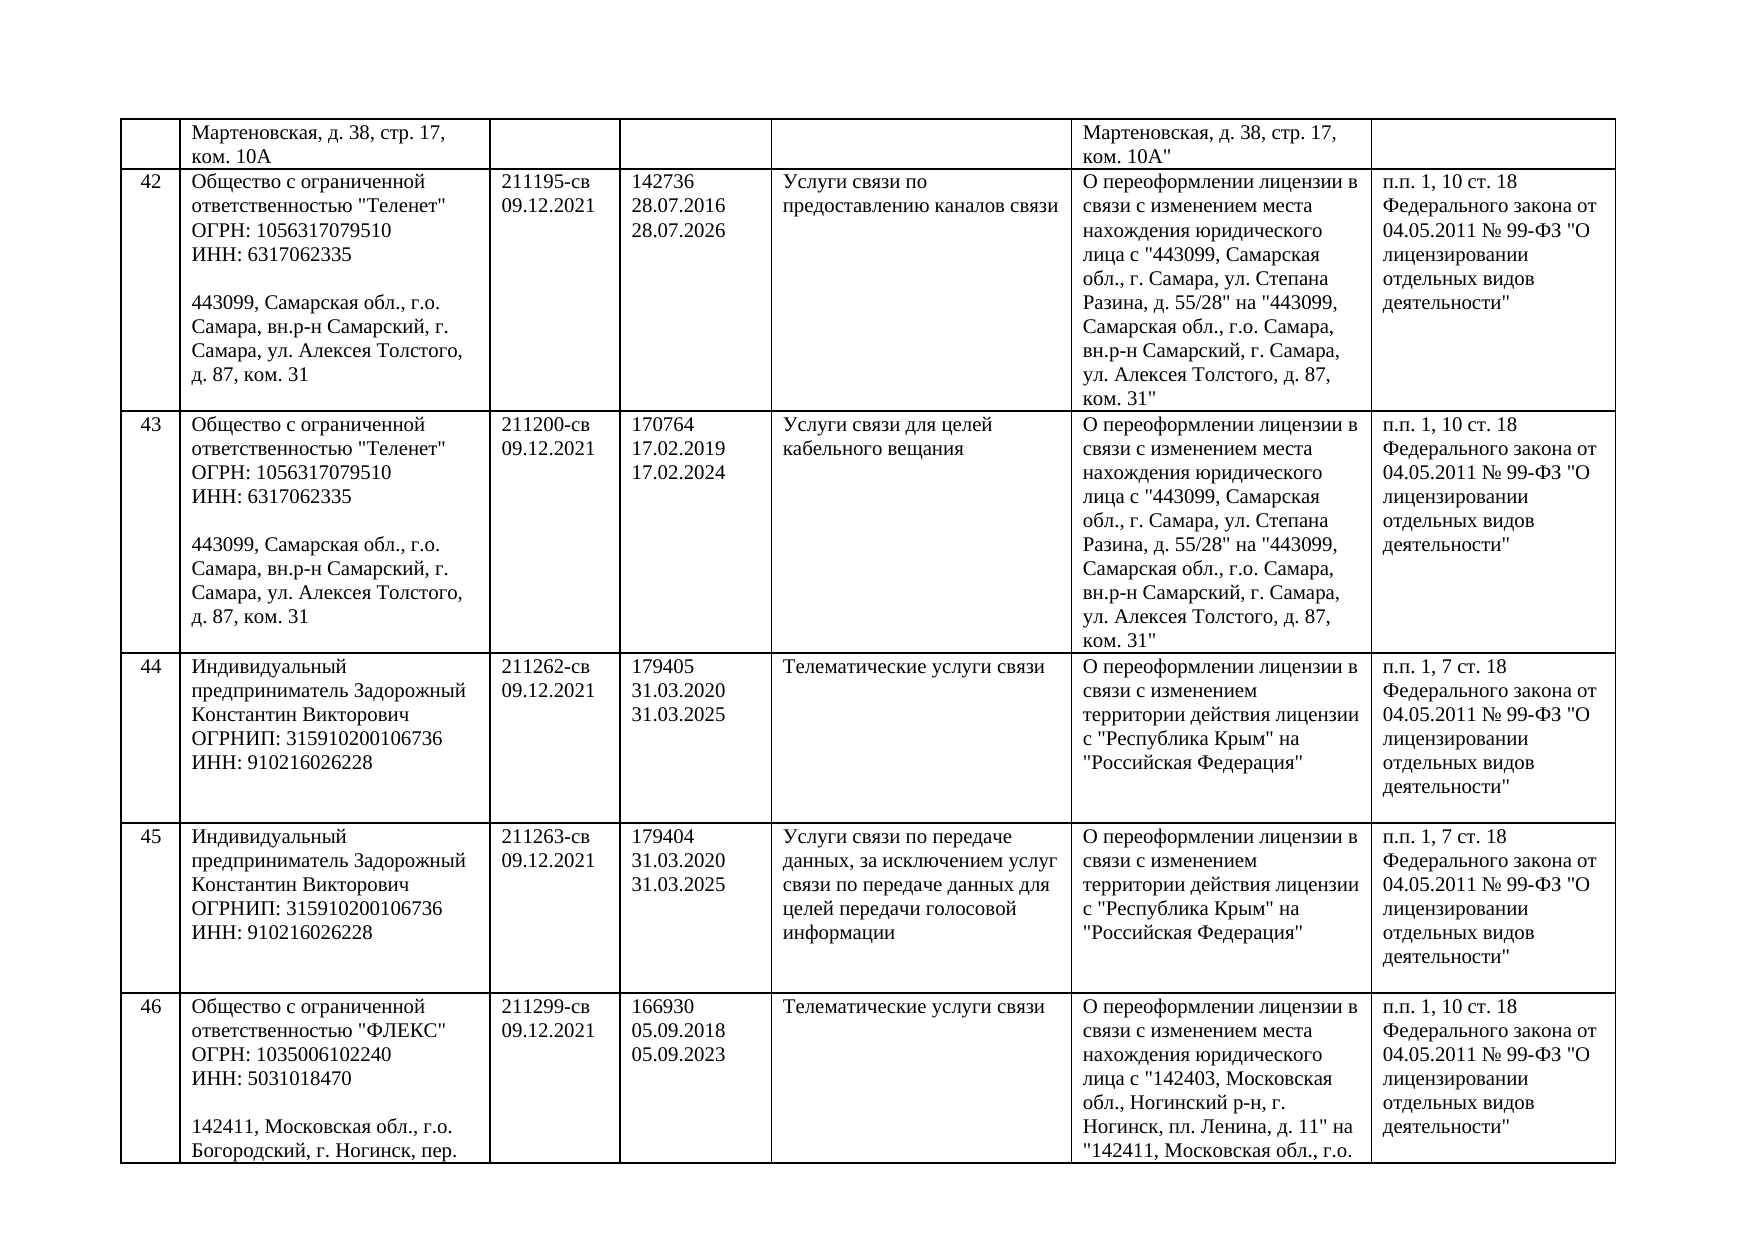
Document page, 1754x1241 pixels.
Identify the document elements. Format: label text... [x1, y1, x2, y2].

table_cell Индивидуальный предприниматель Задорожный Константин Викторович ОГРНИП: 315910200106736 ИНН: 910216026228 [181, 654, 489, 822]
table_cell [1072, 120, 1371, 168]
table_cell 211195-св 09.12.2021 [491, 170, 619, 410]
table_cell п.п. 1, 10 ст. 18 Федерального закона от 04.05.2011 № 99-ФЗ "О лицензировании отдельных видов деятельности" [1372, 170, 1615, 410]
table_cell Услуги связи для целей кабельного вещания [772, 412, 1071, 652]
table_cell Общество с ограниченной ответственностью "Теленет" ОГРН: 1056317079510 ИНН: 6317062335 443099, Самарская обл., г.о. Самара, вн.р-н Самарский, г. Самара, ул. Алексея Толстого, д. 87, ком. 31 [181, 412, 489, 652]
table_cell Услуги связи по предоставлению каналов связи [772, 170, 1071, 410]
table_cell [181, 994, 489, 1162]
table_cell п.п. 1, 10 ст. 18 Федерального закона от 04.05.2011 № 99-ФЗ "О лицензировании отдельных видов деятельности" [1372, 412, 1615, 652]
table_cell 45 [122, 824, 179, 992]
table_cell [491, 120, 619, 168]
table_cell п.п. 1, 7 ст. 18 Федерального закона от 04.05.2011 № 99-ФЗ "О лицензировании отдельных видов деятельности" [1372, 654, 1615, 822]
table_cell 142736 28.07.2016 28.07.2026 [621, 170, 771, 410]
table_cell 43 [122, 412, 179, 652]
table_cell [772, 120, 1071, 168]
table_cell Индивидуальный предприниматель Задорожный Константин Викторович ОГРНИП: 315910200106736 ИНН: 910216026228 [181, 824, 489, 992]
table_cell 211262-св 09.12.2021 [491, 654, 619, 822]
table_cell п.п. 1, 7 ст. 18 Федерального закона от 04.05.2011 № 99-ФЗ "О лицензировании отдельных видов деятельности" [1372, 824, 1615, 992]
table_cell О переоформлении лицензии в связи с изменением территории действия лицензии с "Республика Крым" на "Российская Федерация" [1072, 824, 1371, 992]
table_cell О переоформлении лицензии в связи с изменением места нахождения юридического лица с "443099, Самарская обл., г. Самара, ул. Степана Разина, д. 55/28" на "443099, Самарская обл., г.о. Самара, вн.р-н Самарский, г. Самара, ул. Алексея Толстого, д. 87, ком. 31" [1072, 412, 1371, 652]
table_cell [621, 120, 771, 168]
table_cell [1372, 120, 1615, 168]
table_cell 41 [122, 120, 179, 168]
table_cell 179405 31.03.2020 31.03.2025 [621, 654, 771, 822]
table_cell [772, 994, 1071, 1162]
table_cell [181, 120, 489, 168]
table_cell О переоформлении лицензии в связи с изменением территории действия лицензии с "Республика Крым" на "Российская Федерация" [1072, 654, 1371, 822]
table_cell Услуги связи по передаче данных, за исключением услуг связи по передаче данных для целей передачи голосовой информации [772, 824, 1071, 992]
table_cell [1372, 994, 1615, 1162]
table_cell 42 [122, 170, 179, 410]
table_cell 170764 17.02.2019 17.02.2024 [621, 412, 771, 652]
table_cell 44 [122, 654, 179, 822]
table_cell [621, 994, 771, 1162]
table_cell 211200-св 09.12.2021 [491, 412, 619, 652]
table_cell Телематические услуги связи [772, 654, 1071, 822]
table_cell 46 [122, 994, 179, 1162]
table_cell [1072, 994, 1371, 1162]
table_cell О переоформлении лицензии в связи с изменением места нахождения юридического лица с "443099, Самарская обл., г. Самара, ул. Степана Разина, д. 55/28" на "443099, Самарская обл., г.о. Самара, вн.р-н Самарский, г. Самара, ул. Алексея Толстого, д. 87, ком. 31" [1072, 170, 1371, 410]
table_cell 211263-св 09.12.2021 [491, 824, 619, 992]
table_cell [491, 994, 619, 1162]
table_cell 179404 31.03.2020 31.03.2025 [621, 824, 771, 992]
table_cell Общество с ограниченной ответственностью "Теленет" ОГРН: 1056317079510 ИНН: 6317062335 443099, Самарская обл., г.о. Самара, вн.р-н Самарский, г. Самара, ул. Алексея Толстого, д. 87, ком. 31 [181, 170, 489, 410]
